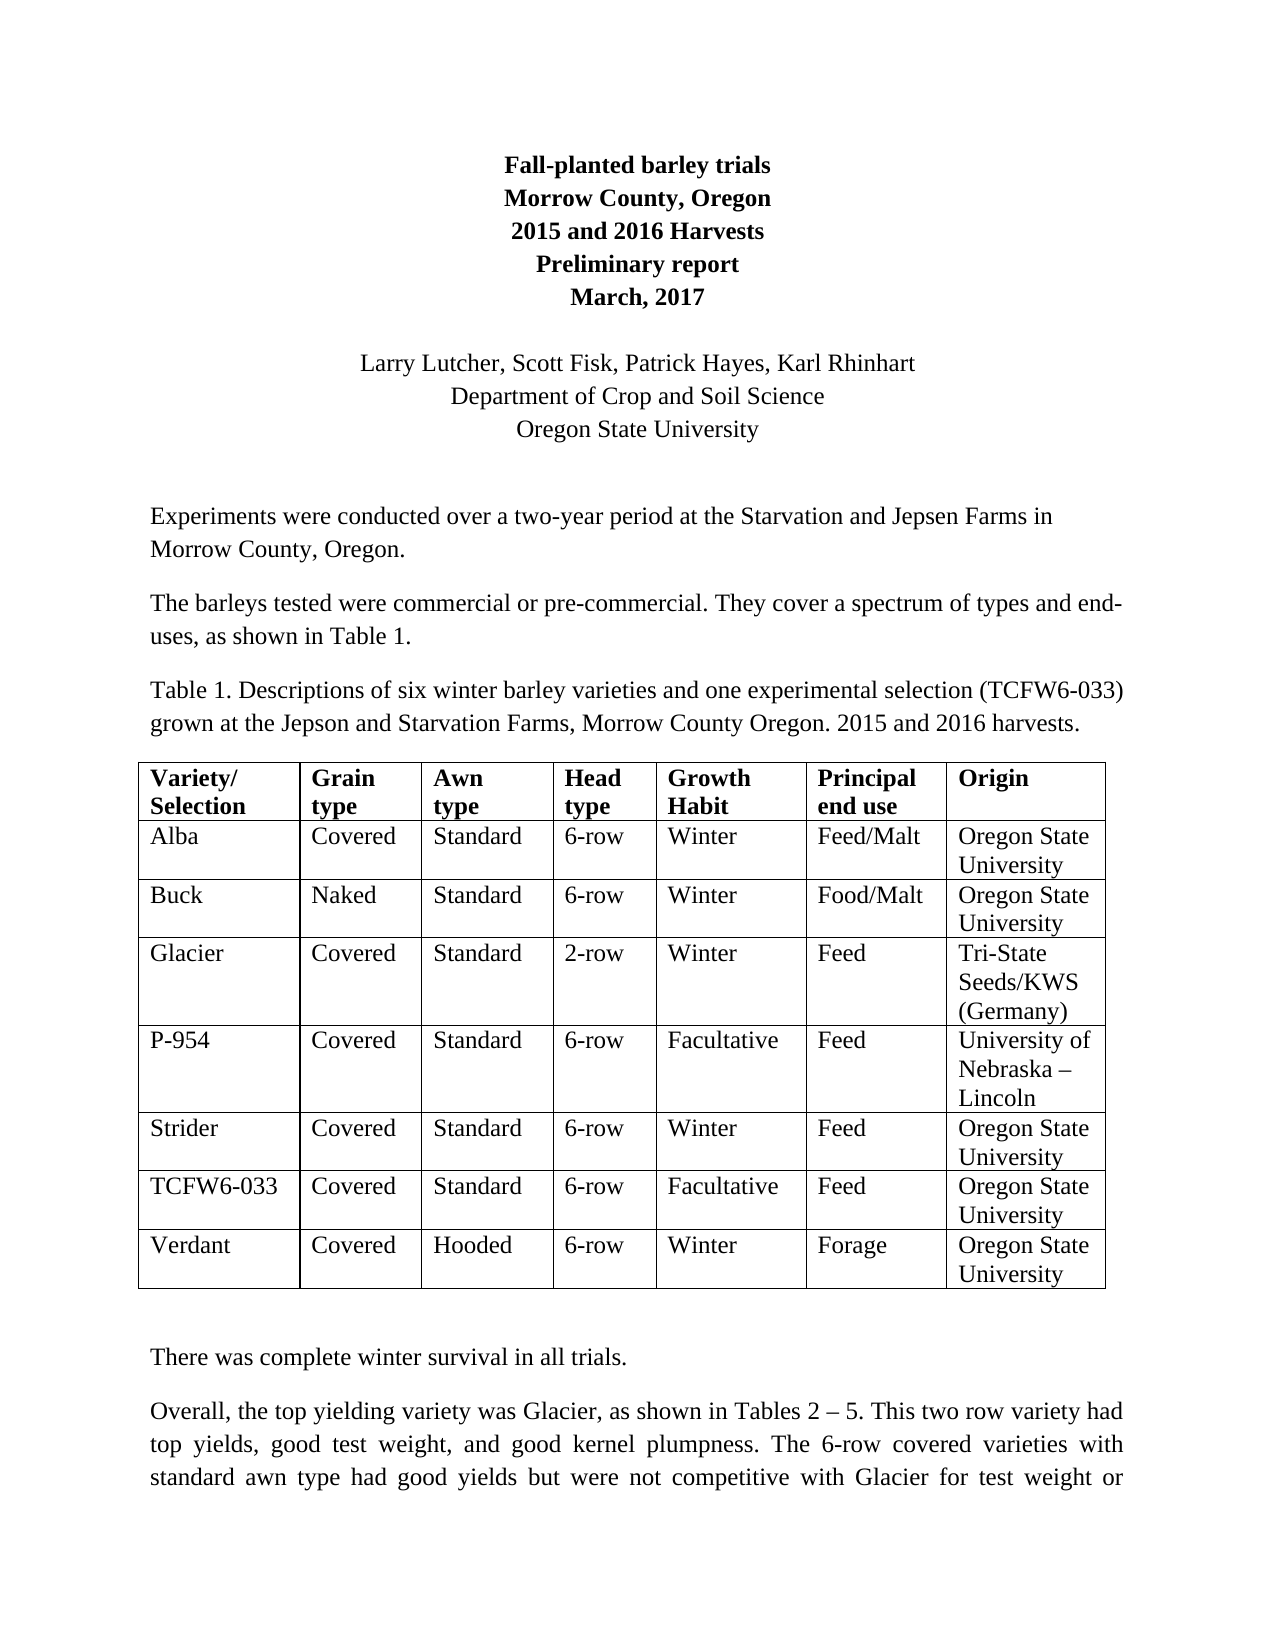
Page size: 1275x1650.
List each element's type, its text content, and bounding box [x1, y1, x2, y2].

text Fall-planted barley trials [150, 150, 1125, 179]
table_cell Alba [139, 821, 299, 879]
table_cell Verdant [139, 1230, 299, 1287]
table_cell Standard [422, 1026, 553, 1112]
table_cell Covered [301, 1113, 421, 1170]
table_cell Standard [422, 880, 553, 937]
table_cell Covered [301, 938, 421, 1024]
table_header Variety/ Selection [139, 763, 299, 820]
table_cell Winter [657, 821, 806, 879]
table_header Grain type [301, 763, 421, 820]
table_cell 6-row [554, 880, 656, 937]
table_cell University of Nebraska – Lincoln [947, 1026, 1105, 1112]
table_cell 2-row [554, 938, 656, 1024]
table_cell TCFW6-033 [139, 1171, 299, 1229]
table_cell 6-row [554, 1026, 656, 1112]
table_cell Facultative [657, 1026, 806, 1112]
table_cell Covered [301, 1230, 421, 1287]
text Oregon State University [150, 414, 1125, 443]
table_cell Covered [301, 1171, 421, 1229]
table_cell Covered [301, 1026, 421, 1112]
table_cell Oregon State University [947, 821, 1105, 879]
table_cell Winter [657, 938, 806, 1024]
table_cell Standard [422, 1171, 553, 1229]
table_cell Glacier [139, 938, 299, 1024]
table_cell Strider [139, 1113, 299, 1170]
table_cell P-954 [139, 1026, 299, 1112]
table_cell Forage [807, 1230, 946, 1287]
table_cell Oregon State University [947, 1230, 1105, 1287]
table_header Principal end use [807, 763, 946, 820]
table_cell Tri-State Seeds/KWS (Germany) [947, 938, 1105, 1024]
table_cell Feed [807, 1026, 946, 1112]
text The barleys tested were commercial or pre-commercial. They cover a spectrum of types and end-uses, as shown in Table 1. [150, 588, 1125, 650]
table_header Origin [947, 763, 1105, 820]
table_cell Feed/Malt [807, 821, 946, 879]
text Larry Lutcher, Scott Fisk, Patrick Hayes, Karl Rhinhart [150, 348, 1125, 377]
table_cell Winter [657, 1113, 806, 1170]
table_cell Standard [422, 938, 553, 1024]
text Table 1. Descriptions of six winter barley varieties and one experimental selection (TCFW6-033) grown at the Jepson and Starvation Farms, Morrow County Oregon. 2015 and 2016 harvests. [150, 675, 1125, 737]
table_cell Covered [301, 821, 421, 879]
table_cell Oregon State University [947, 880, 1105, 937]
table_cell 6-row [554, 1230, 656, 1287]
table_cell Hooded [422, 1230, 553, 1287]
table_cell Winter [657, 880, 806, 937]
table_cell Facultative [657, 1171, 806, 1229]
table_cell Standard [422, 1113, 553, 1170]
table_header Head type [554, 763, 656, 820]
text There was complete winter survival in all trials. [150, 1342, 1125, 1371]
table_cell Buck [139, 880, 299, 937]
table_cell Winter [657, 1230, 806, 1287]
table_header Awn type [422, 763, 553, 820]
table_cell 6-row [554, 821, 656, 879]
table_cell Food/Malt [807, 880, 946, 937]
table_cell 6-row [554, 1171, 656, 1229]
table_cell Standard [422, 821, 553, 879]
table_cell Oregon State University [947, 1113, 1105, 1170]
text Morrow County, Oregon [150, 183, 1125, 212]
table_cell Feed [807, 938, 946, 1024]
text Experiments were conducted over a two-year period at the Starvation and Jepsen Farms in Morrow County, Oregon. [150, 501, 1125, 563]
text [150, 1396, 1125, 1491]
table_cell Feed [807, 1171, 946, 1229]
text Preliminary report [150, 249, 1125, 278]
table_header Growth Habit [657, 763, 806, 820]
text March, 2017 [150, 282, 1125, 311]
text Department of Crop and Soil Science [150, 381, 1125, 410]
table_cell Feed [807, 1113, 946, 1170]
table_cell Naked [301, 880, 421, 937]
table_cell Oregon State University [947, 1171, 1105, 1229]
table_cell 6-row [554, 1113, 656, 1170]
text 2015 and 2016 Harvests [150, 216, 1125, 245]
